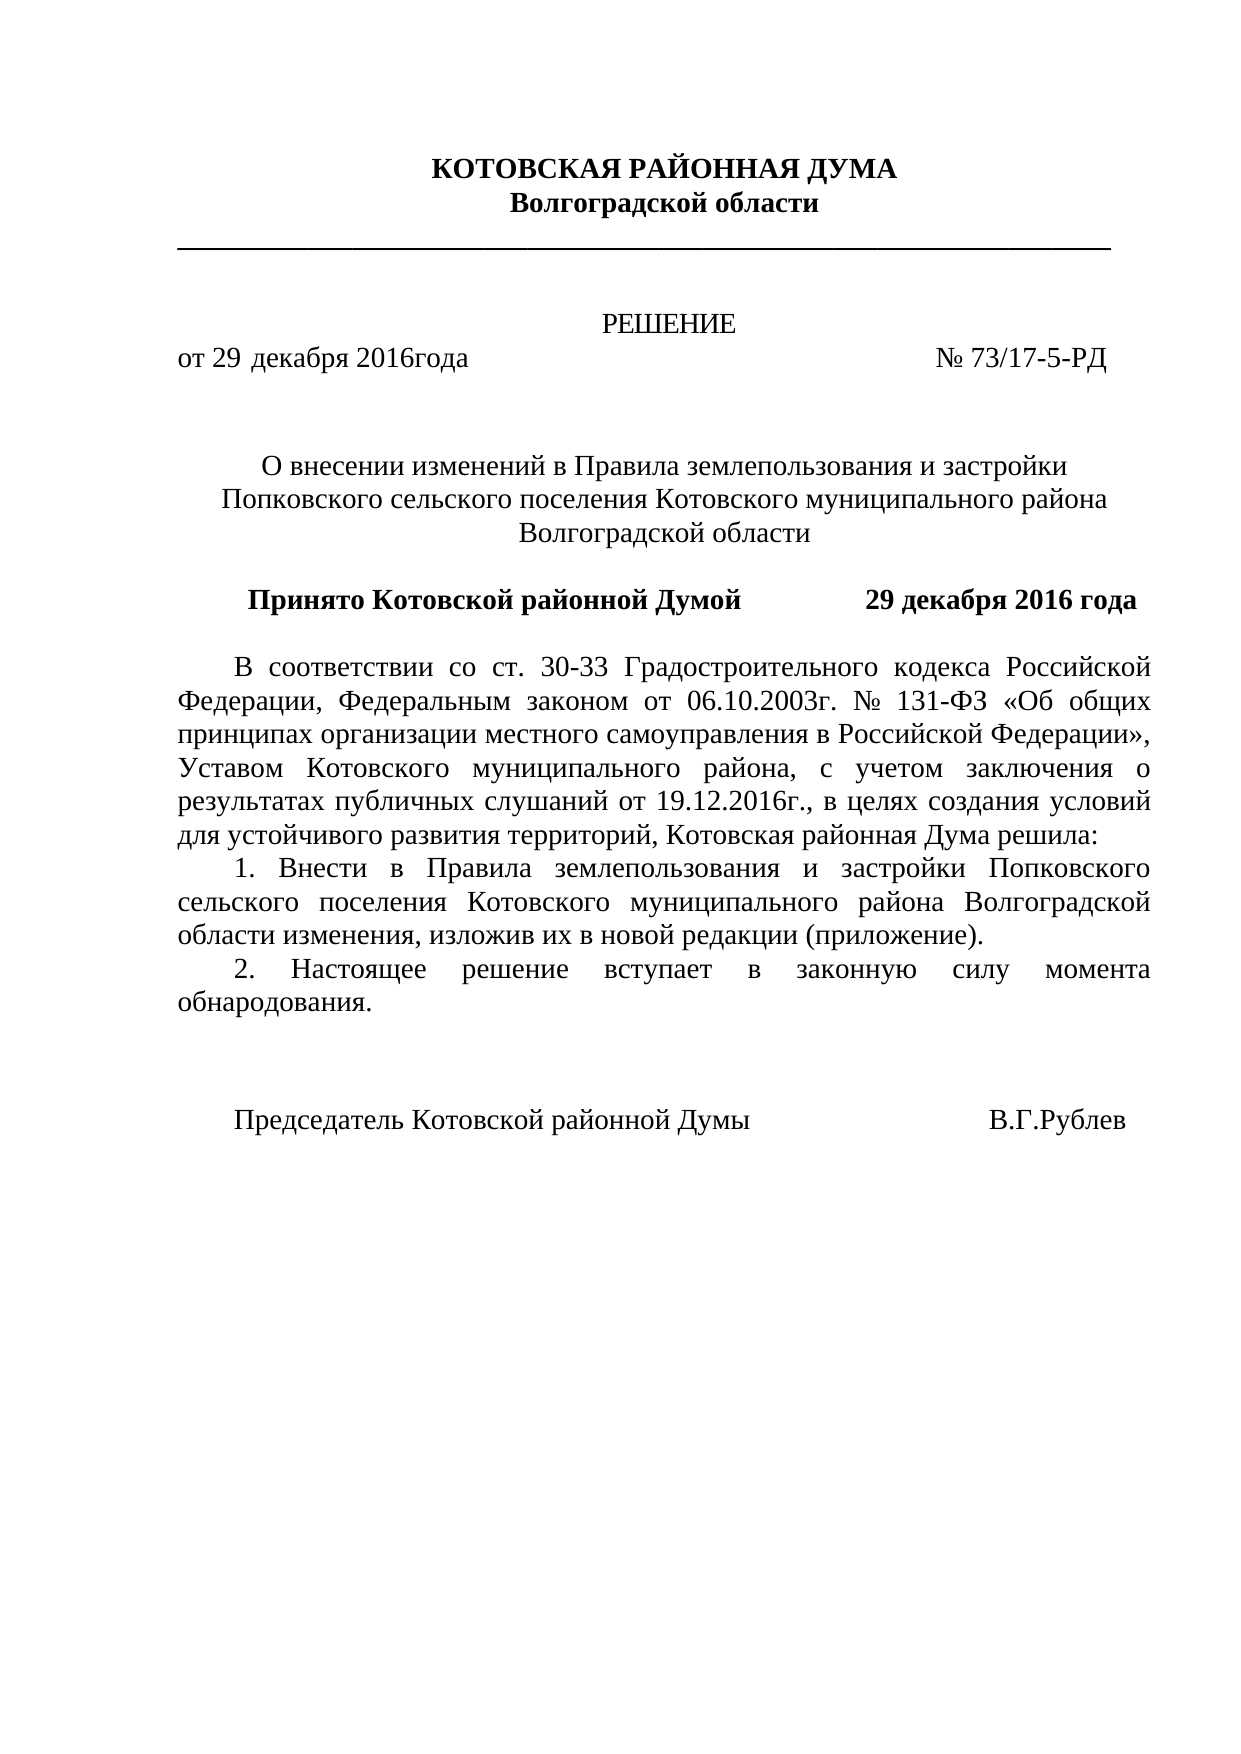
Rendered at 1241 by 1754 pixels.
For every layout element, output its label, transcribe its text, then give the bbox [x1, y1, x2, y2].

text Принято Котовской районной Думой 29 декабря 2016 года [177, 582, 1152, 616]
title О внесении изменений в Правила землепользования и застройки [177, 448, 1152, 481]
text ________________________________________________________________ [177, 219, 1150, 252]
text РЕШЕНИЕ [179, 304, 848, 340]
text В соответствии со ст. 30-33 Градостроительного кодекса Российской Федерации, Федеральным законом от 06.10.2003г. № 131-ФЗ «Об общих принципах организации местного самоуправления в Российской Федерации», Уставом Котовского муниципального района, с учетом заключения о результатах публичных слушаний от 19.12.2016г., в целях создания условий для устойчивого развития территорий, Котовская районная Дума решила: [177, 649, 1152, 850]
title Попковского сельского поселения Котовского муниципального района Волгоградской области [177, 481, 1152, 548]
text Волгоградской области [177, 185, 1152, 219]
text КОТОВСКАЯ РАЙОННАЯ ДУМА [177, 152, 1152, 185]
text от 29 декабря 2016года № 73/17-5-РД [177, 340, 1152, 374]
text 1. Внести в Правила землепользования и застройки Попковского сельского поселения Котовского муниципального района Волгоградской области изменения, изложив их в новой редакции (приложение). [177, 850, 1152, 951]
text Председатель Котовской районной Думы В.Г.Рублев [177, 1102, 1152, 1136]
text 2. Настоящее решение вступает в законную силу момента обнародования. [177, 951, 1152, 1018]
